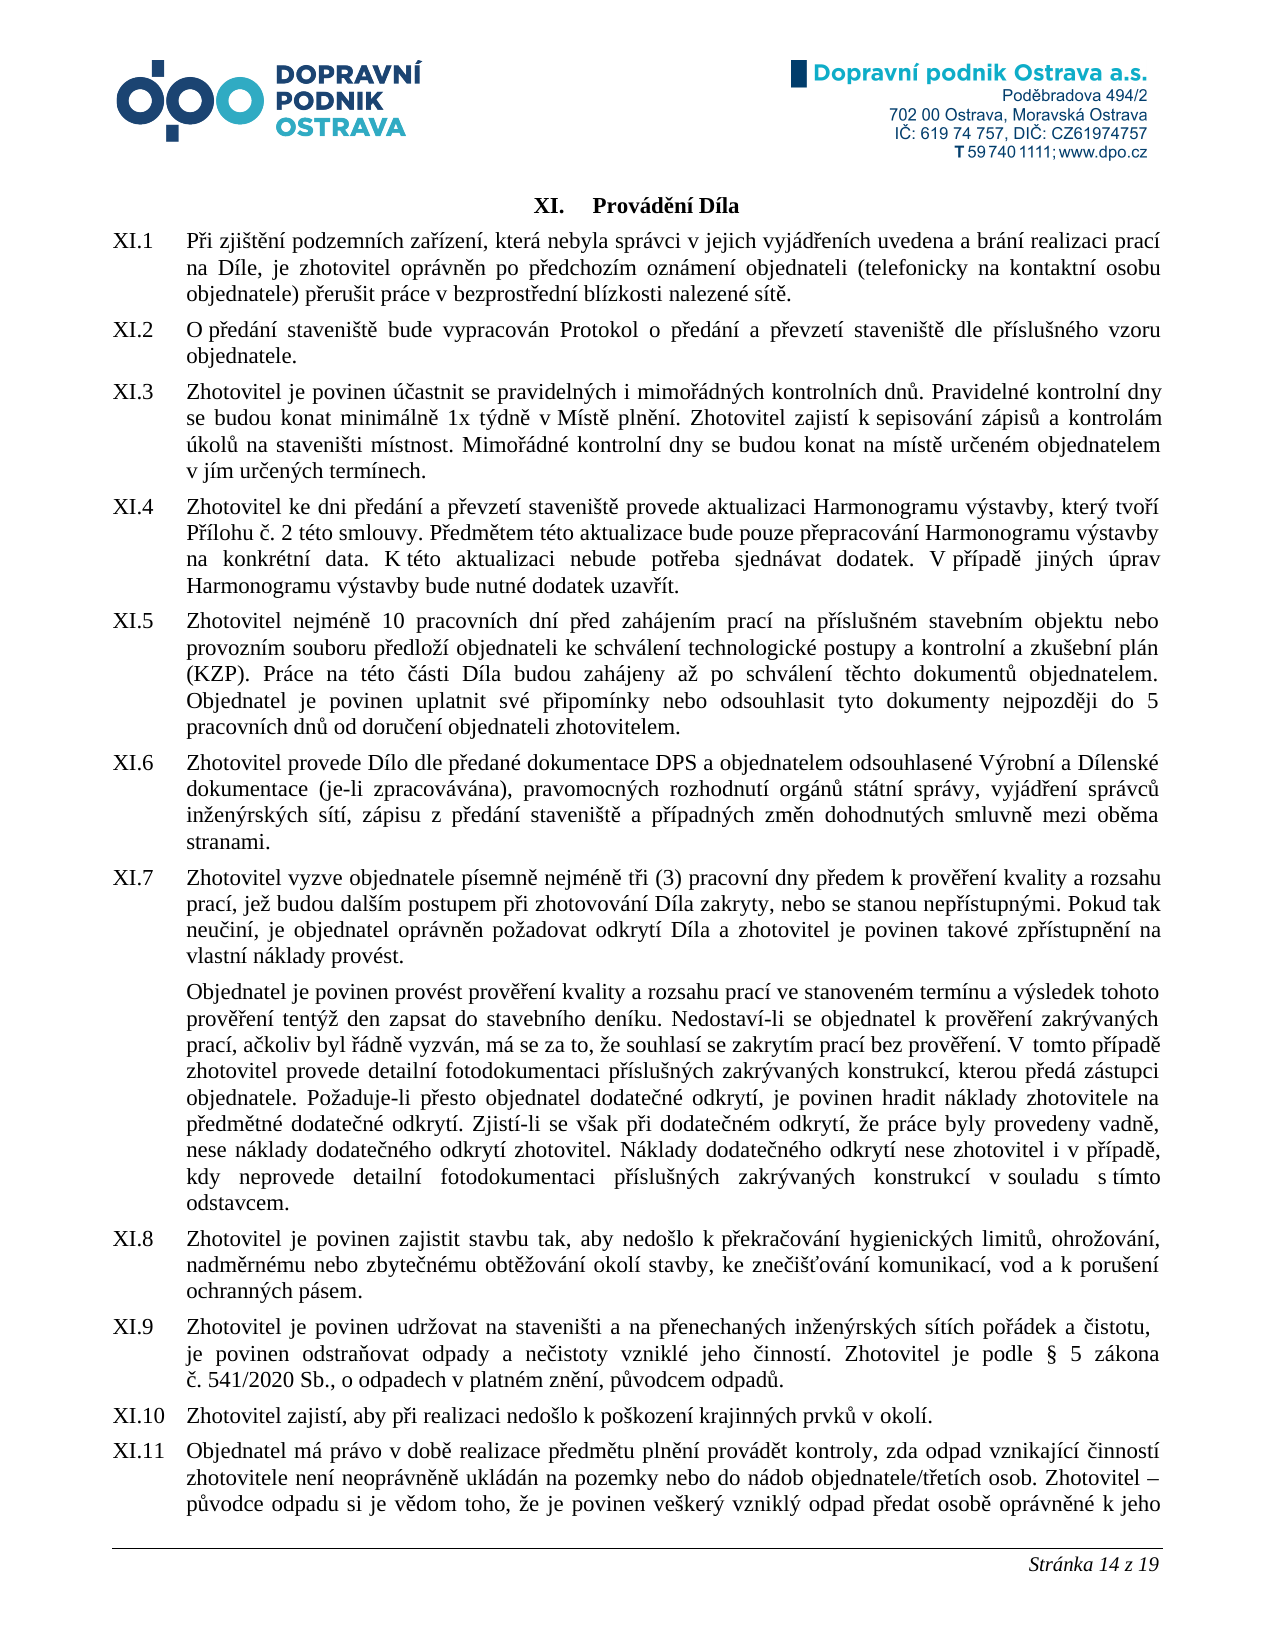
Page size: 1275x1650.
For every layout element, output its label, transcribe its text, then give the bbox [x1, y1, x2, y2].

list Zhotovitel vyzve objednatele písemně nejméně tři (3) pracovní dny předem k prověření kvality a rozsahu prací, jež budou dalším postupem při zhotovování Díla zakryty, nebo se stanou nepřístupnými. Pokud tak neučiní, je objednatel oprávněn požadovat odkrytí Díla a zhotovitel je povinen takové zpřístupnění na vlastní náklady provést. [112, 863, 1163, 969]
list Při zjištění podzemních zařízení, která nebyla správci v jejich vyjádřeních uvedena a brání realizaci prací na Díle, je zhotovitel oprávněn po předchozím oznámení objednateli (telefonicky na kontaktní osobu objednatele) přerušit práce v bezprostřední blízkosti nalezené sítě. [112, 227, 1163, 307]
list Provádění Díla [112, 192, 1161, 218]
list Zhotovitel zajistí, aby při realizaci nedošlo k poškození krajinných prvků v okolí. [112, 1402, 1161, 1428]
list Zhotovitel je povinen účastnit se pravidelných i mimořádných kontrolních dnů. Pravidelné kontrolní dny se budou konat minimálně 1x týdně v Místě plnění. Zhotovitel zajistí k sepisování zápisů a kontrolám úkolů na staveništi místnost. Mimořádné kontrolní dny se budou konat na místě určeném objednatelem v jím určených termínech. [112, 378, 1163, 483]
picture [116, 60, 423, 142]
list Zhotovitel je povinen udržovat na staveništi a na přenechaných inženýrských sítích pořádek a čistotu, je povinen odstraňovat odpady a nečistoty vzniklé jeho činností. Zhotovitel je podle § 5 zákona č. 541/2020 Sb., o odpadech v platném znění, původcem odpadů. [112, 1313, 1161, 1392]
list Objednatel je povinen provést prověření kvality a rozsahu prací ve stanoveném termínu a výsledek tohoto prověření tentýž den zapsat do stavebního deníku. Nedostaví-li se objednatel k prověření zakrývaných prací, ačkoliv byl řádně vyzván, má se za to, že souhlasí se zakrytím prací bez prověření. V tomto případě zhotovitel provede detailní fotodokumentaci příslušných zakrývaných konstrukcí, kterou předá zástupci objednatele. Požaduje-li přesto objednatel dodatečné odkrytí, je povinen hradit náklady zhotovitele na předmětné dodatečné odkrytí. Zjistí-li se však při dodatečném odkrytí, že práce byly provedeny vadně, nese náklady dodatečného odkrytí zhotovitel. Náklady dodatečného odkrytí nese zhotovitel i v případě, kdy neprovede detailní fotodokumentaci příslušných zakrývaných konstrukcí v souladu s tímto odstavcem. [186, 978, 1161, 1216]
list Zhotovitel je povinen zajistit stavbu tak, aby nedošlo k překračování hygienických limitů, ohrožování, nadměrnému nebo zbytečnému obtěžování okolí stavby, ke znečišťování komunikací, vod a k porušení ochranných pásem. [112, 1225, 1161, 1304]
picture [791, 60, 1147, 161]
list Zhotovitel ke dni předání a převzetí staveniště provede aktualizaci Harmonogramu výstavby, který tvoří Přílohu č. 2 této smlouvy. Předmětem této aktualizace bude pouze přepracování Harmonogramu výstavby na konkrétní data. K této aktualizaci nebude potřeba sjednávat dodatek. V případě jiných úprav Harmonogramu výstavby bude nutné dodatek uzavřít. [112, 493, 1161, 598]
list O předání staveniště bude vypracován Protokol o předání a převzetí staveniště dle příslušného vzoru objednatele. [112, 316, 1163, 369]
list Zhotovitel provede Dílo dle předané dokumentace DPS a objednatelem odsouhlasené Výrobní a Dílenské dokumentace (je-li zpracovávána), pravomocných rozhodnutí orgánů státní správy, vyjádření správců inženýrských sítí, zápisu z předání staveniště a případných změn dohodnutých smluvně mezi oběma stranami. [112, 749, 1161, 854]
list Zhotovitel nejméně 10 pracovních dní před zahájením prací na příslušném stavebním objektu nebo provozním souboru předloží objednateli ke schválení technologické postupy a kontrolní a zkušební plán (KZP). Práce na této části Díla budou zahájeny až po schválení těchto dokumentů objednatelem. Objednatel je povinen uplatnit své připomínky nebo odsouhlasit tyto dokumenty nejpozději do 5 pracovních dnů od doručení objednateli zhotovitelem. [112, 608, 1161, 739]
